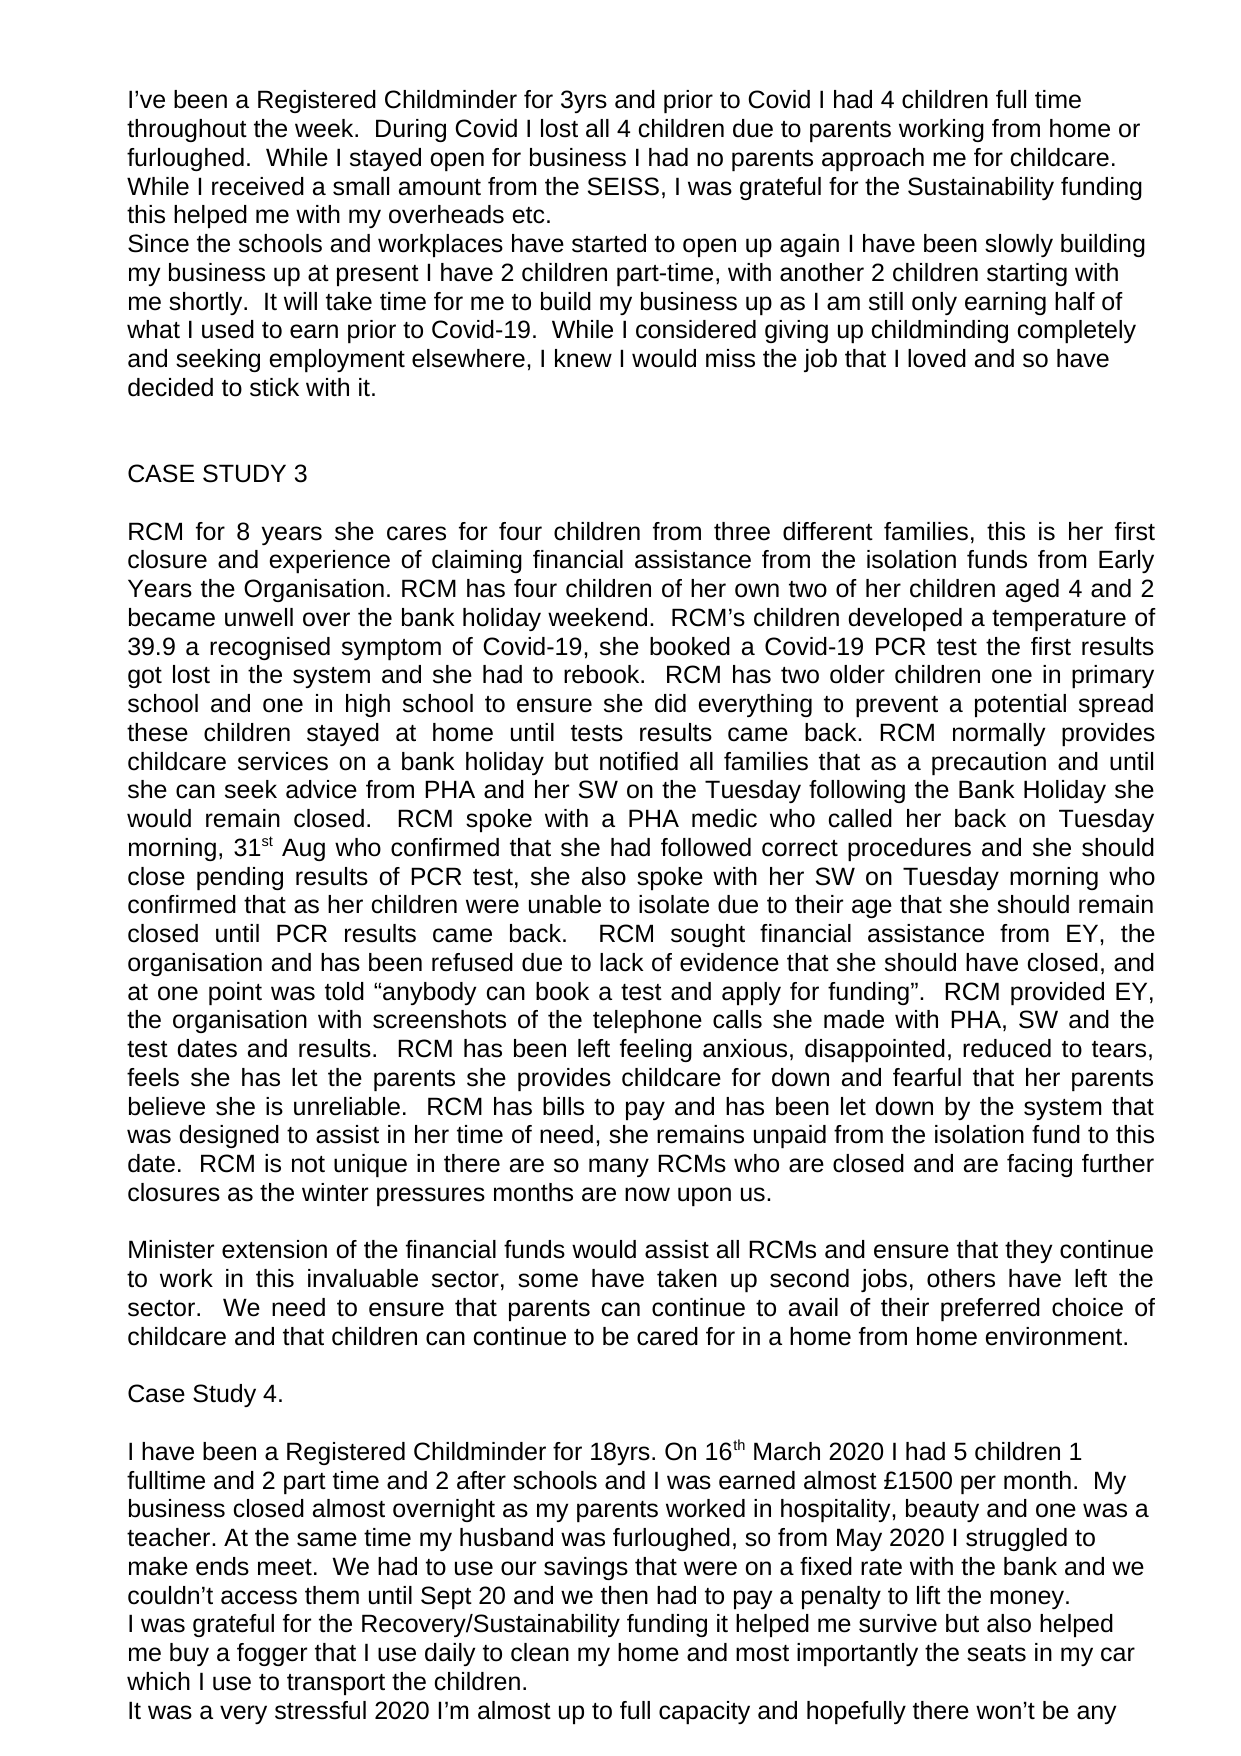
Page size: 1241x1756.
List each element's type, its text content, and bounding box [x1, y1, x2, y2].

text RCM for 8 years she cares for four children from three different families, this is her first closure and experience of claiming financial assistance from the isolation funds from Early Years the Organisation. RCM has four children of her own two of her children aged 4 and 2 became unwell over the bank holiday weekend. RCM’s children developed a temperature of 39.9 a recognised symptom of Covid-19, she booked a Covid-19 PCR test the first results got lost in the system and she had to rebook. RCM has two older children one in primary school and one in high school to ensure she did everything to prevent a potential spread these children stayed at home until tests results came back. RCM normally provides childcare services on a bank holiday but notified all families that as a precaution and until she can seek advice from PHA and her SW on the Tuesday following the Bank Holiday she would remain closed. RCM spoke with a PHA medic who called her back on Tuesday morning, 31st Aug who confirmed that she had followed correct procedures and she should close pending results of PCR test, she also spoke with her SW on Tuesday morning who confirmed that as her children were unable to isolate due to their age that she should remain closed until PCR results came back. RCM sought financial assistance from EY, the organisation and has been refused due to lack of evidence that she should have closed, and at one point was told “anybody can book a test and apply for funding”. RCM provided EY, the organisation with screenshots of the telephone calls she made with PHA, SW and the test dates and results. RCM has been left feeling anxious, disappointed, reduced to tears, feels she has let the parents she provides childcare for down and fearful that her parents believe she is unreliable. RCM has bills to pay and has been let down by the system that was designed to assist in her time of need, she remains unpaid from the isolation fund to this date. RCM is not unique in there are so many RCMs who are closed and are facing further closures as the winter pressures months are now upon us. [127, 517, 1157, 1207]
text Since the schools and workplaces have started to open up again I have been slowly building my business up at present I have 2 children part-time, with another 2 children starting with me shortly. It will take time for me to build my business up as I am still only earning half of what I used to earn prior to Covid-19. While I considered giving up childminding completely and seeking employment elsewhere, I knew I would miss the job that I loved and so have decided to stick with it. [127, 229, 1157, 402]
text I was grateful for the Recovery/Sustainability funding it helped me survive but also helped me buy a fogger that I use daily to clean my home and most importantly the seats in my car which I use to transport the children. [127, 1609, 1157, 1696]
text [127, 1696, 1157, 1724]
text Case Study 4. [127, 1379, 1157, 1408]
text Minister extension of the financial funds would assist all RCMs and ensure that they continue to work in this invaluable sector, some have taken up second jobs, others have left the sector. We need to ensure that parents can continue to avail of their preferred choice of childcare and that children can continue to be cared for in a home from home environment. [127, 1236, 1157, 1351]
text I’ve been a Registered Childminder for 3yrs and prior to Covid I had 4 children full time throughout the week. During Covid I lost all 4 children due to parents working from home or furloughed. While I stayed open for business I had no parents approach me for childcare. While I received a small amount from the SEISS, I was grateful for the Sustainability funding this helped me with my overheads etc. [127, 85, 1157, 229]
text CASE STUDY 3 [127, 459, 1157, 488]
text I have been a Registered Childminder for 18yrs. On 16th March 2020 I had 5 children 1 fulltime and 2 part time and 2 after schools and I was earned almost £1500 per month. My business closed almost overnight as my parents worked in hospitality, beauty and one was a teacher. At the same time my husband was furloughed, so from May 2020 I struggled to make ends meet. We had to use our savings that were on a fixed rate with the bank and we couldn’t access them until Sept 20 and we then had to pay a penalty to lift the money. [127, 1437, 1157, 1609]
